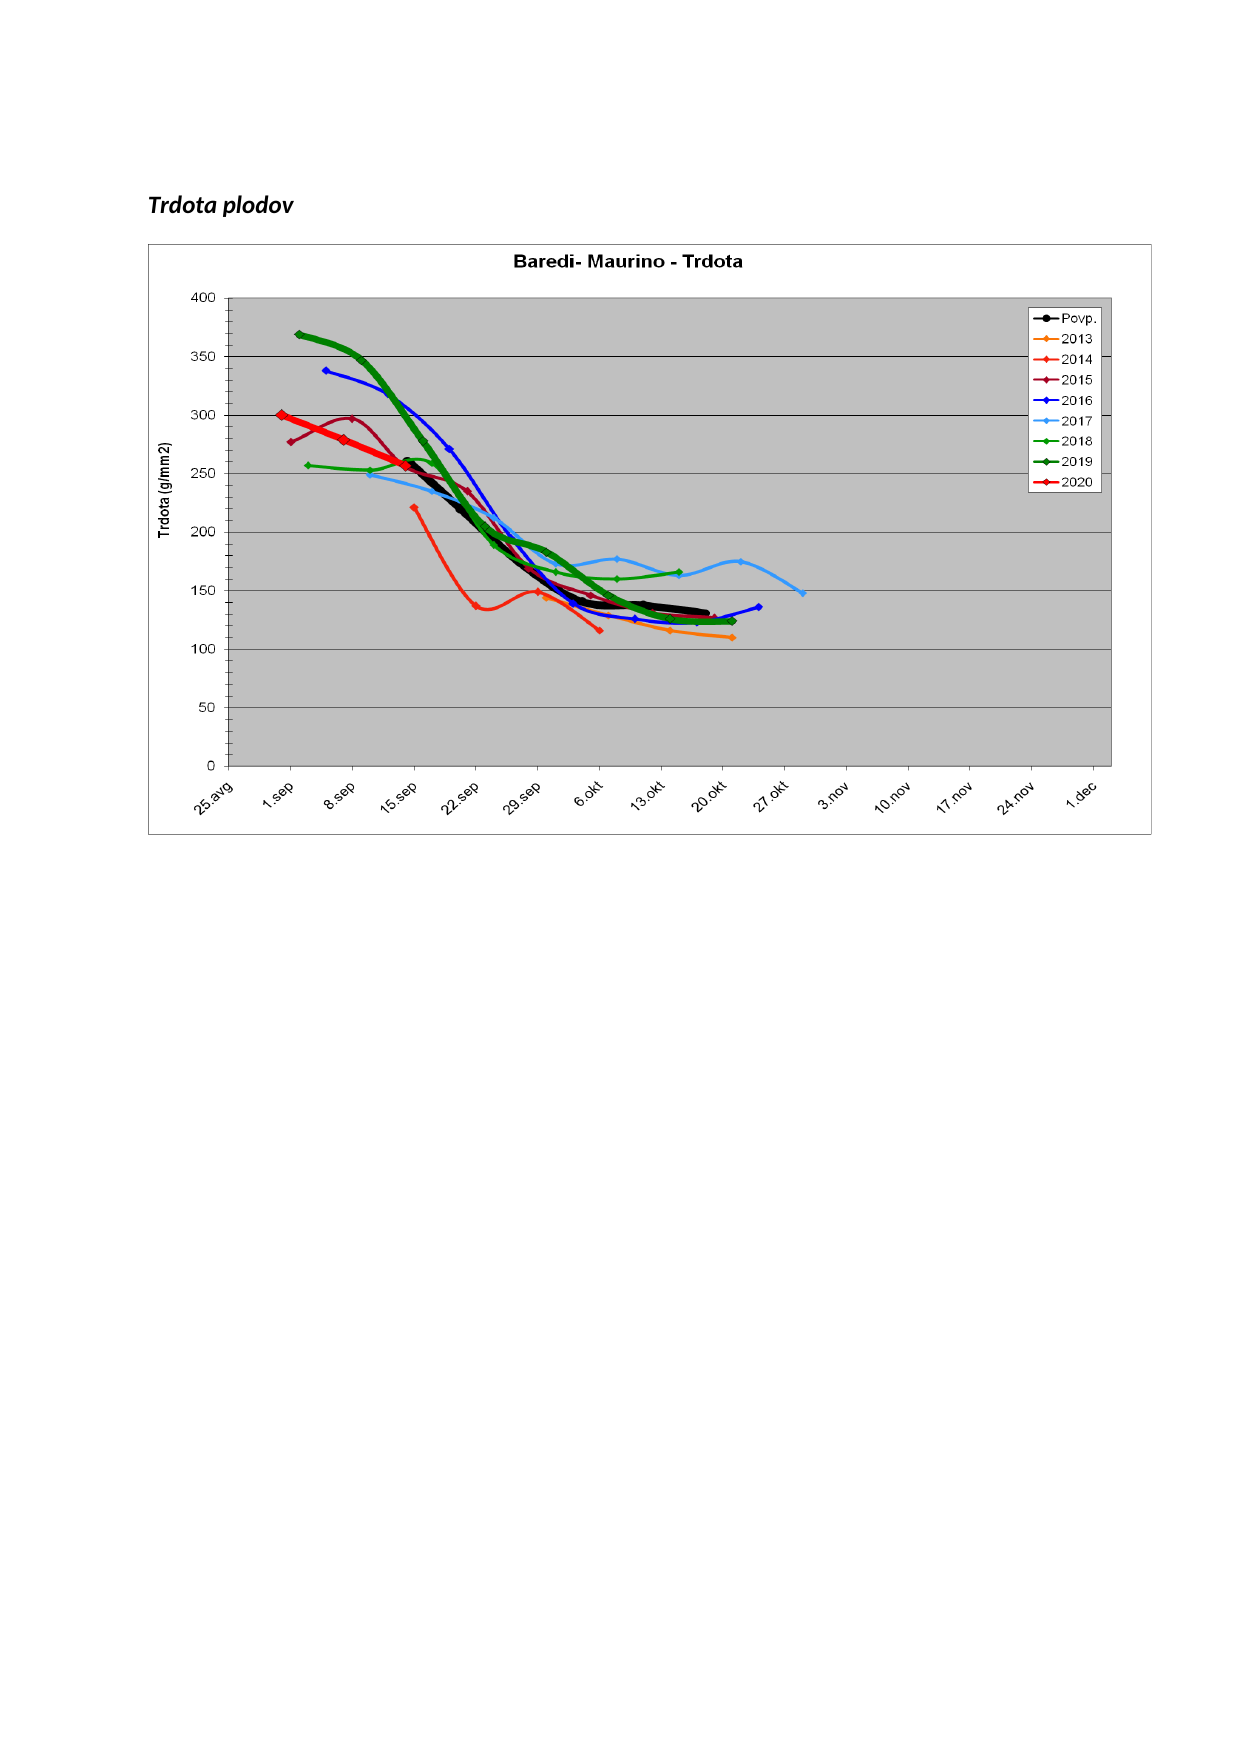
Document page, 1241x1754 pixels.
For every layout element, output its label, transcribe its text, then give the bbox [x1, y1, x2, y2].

text Trdota plodov [148, 193, 1092, 218]
picture [147, 243, 1152, 835]
